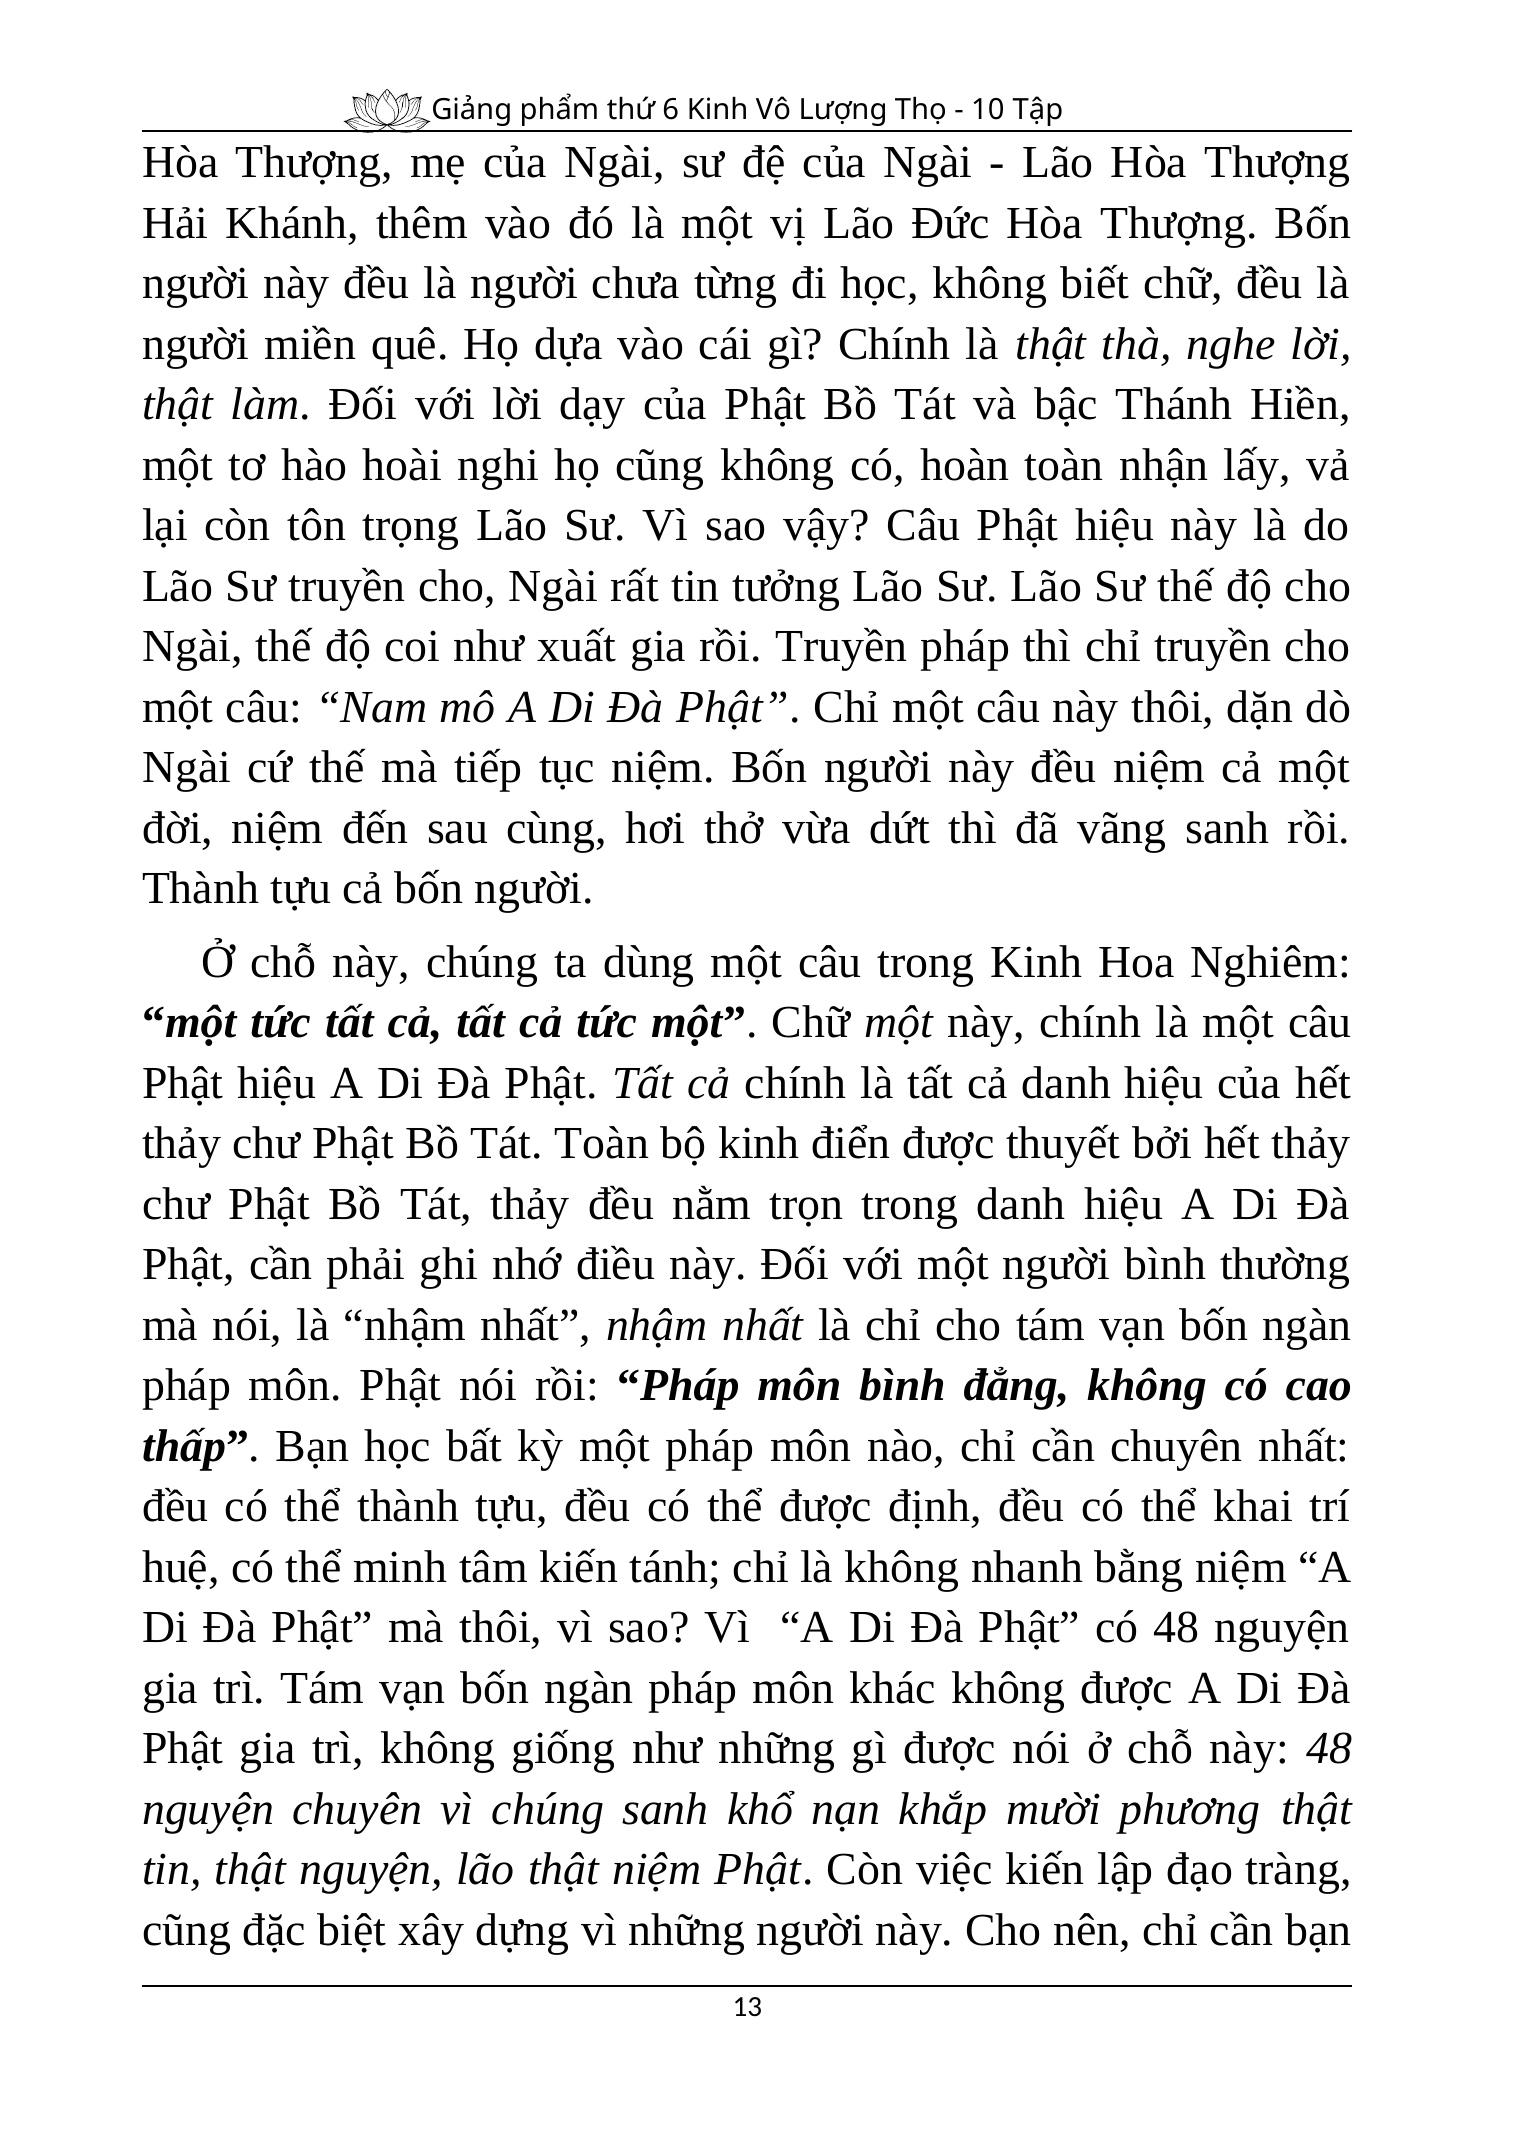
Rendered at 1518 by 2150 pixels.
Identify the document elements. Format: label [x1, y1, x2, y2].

picture [342, 85, 432, 130]
text [142, 135, 1352, 914]
text [142, 934, 1352, 1955]
